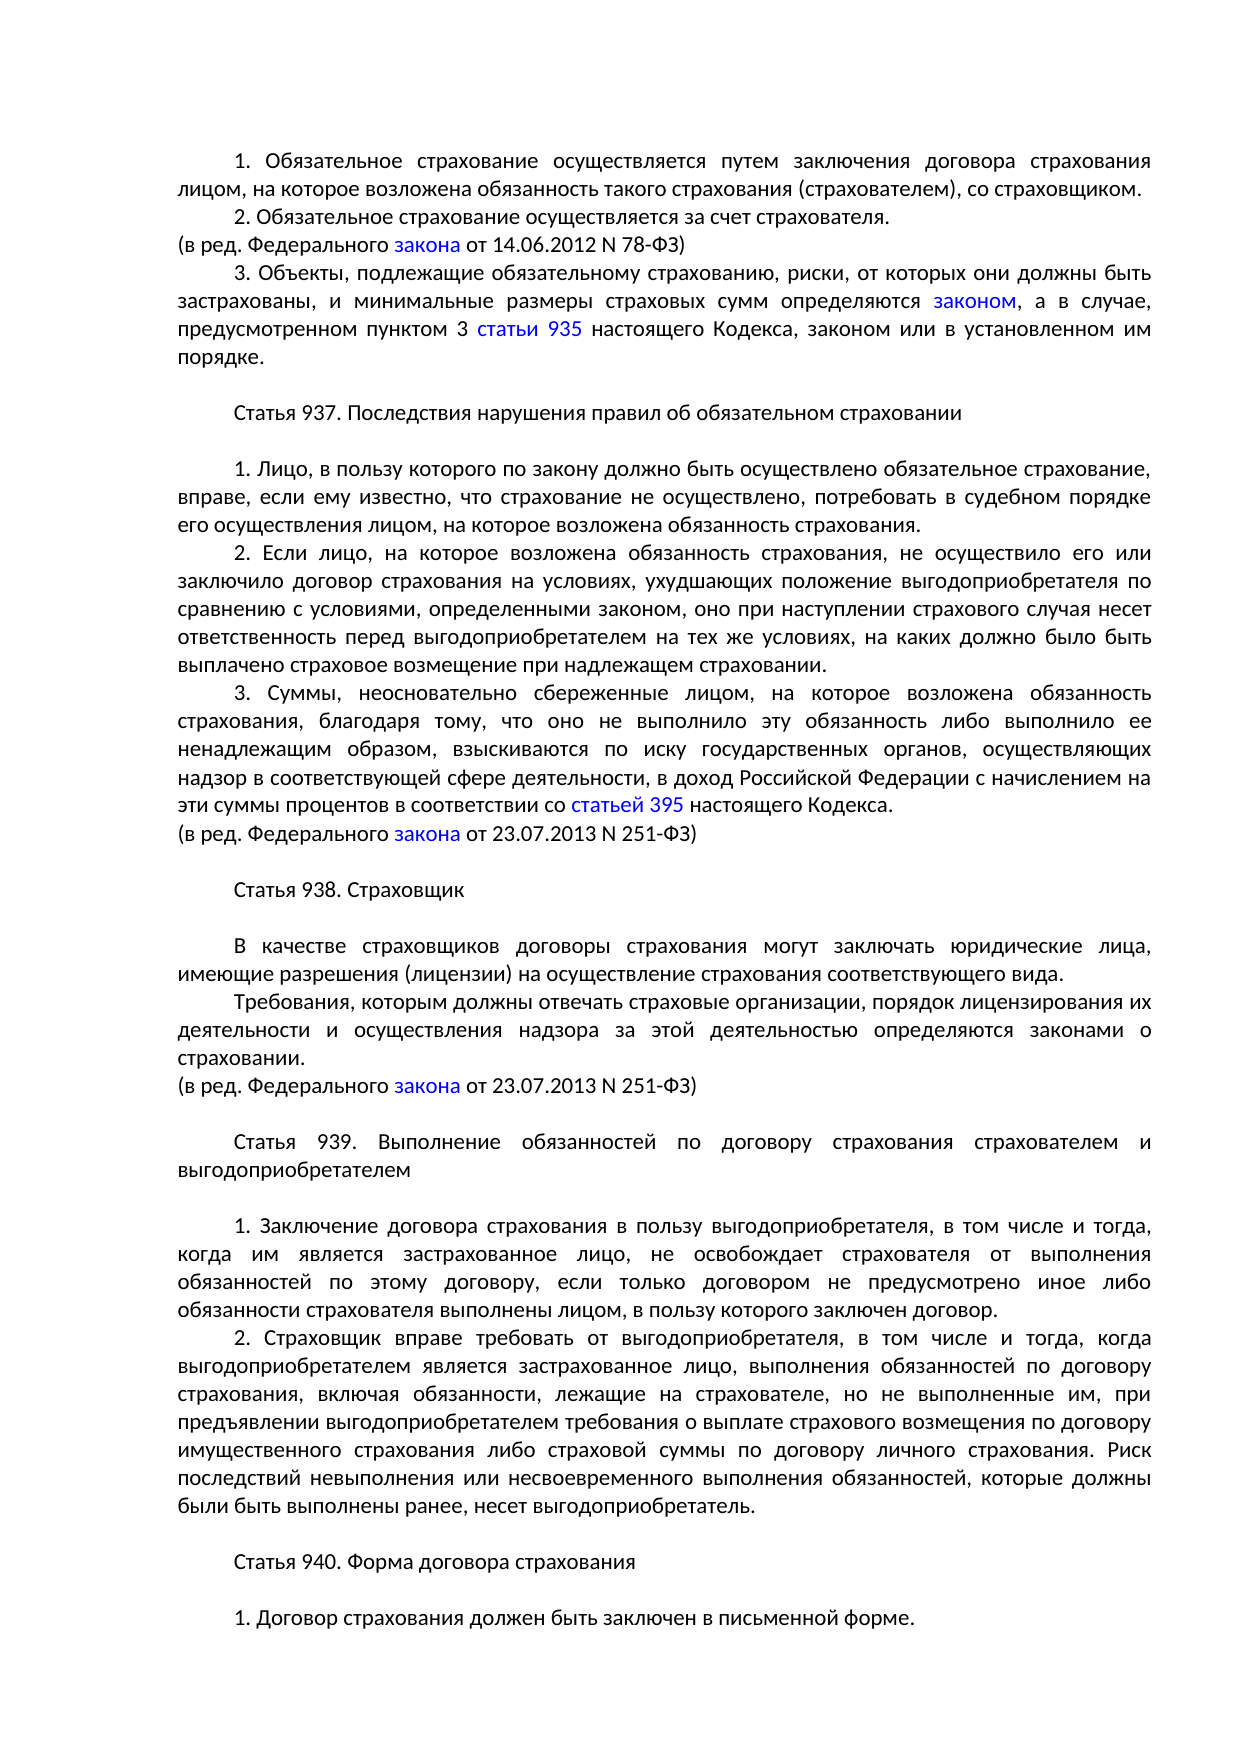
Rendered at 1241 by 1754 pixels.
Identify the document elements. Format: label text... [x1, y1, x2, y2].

text (в ред. Федерального закона от 14.06.2012 N 78-ФЗ) [177, 230, 1152, 258]
text 3. Объекты, подлежащие обязательному страхованию, риски, от которых они должны быть застрахованы, и минимальные размеры страховых сумм определяются законом, а в случае, предусмотренном пунктом 3 статьи 935 настоящего Кодекса, законом или в установленном им порядке. [177, 258, 1152, 370]
text (в ред. Федерального закона от 23.07.2013 N 251-ФЗ) [177, 1071, 1152, 1099]
text 3. Суммы, неосновательно сбереженные лицом, на которое возложена обязанность страхования, благодаря тому, что оно не выполнило эту обязанность либо выполнило ее ненадлежащим образом, взыскиваются по иску государственных органов, осуществляющих надзор в соответствующей сфере деятельности, в доход Российской Федерации с начислением на эти суммы процентов в соответствии со статьей 395 настоящего Кодекса. [177, 678, 1152, 819]
text 1. Лицо, в пользу которого по закону должно быть осуществлено обязательное страхование, вправе, если ему известно, что страхование не осуществлено, потребовать в судебном порядке его осуществления лицом, на которое возложена обязанность страхования. [177, 454, 1152, 538]
text (в ред. Федерального закона от 23.07.2013 N 251-ФЗ) [177, 819, 1152, 847]
text 2. Страховщик вправе требовать от выгодоприобретателя, в том числе и тогда, когда выгодоприобретателем является застрахованное лицо, выполнения обязанностей по договору страхования, включая обязанности, лежащие на страхователе, но не выполненные им, при предъявлении выгодоприобретателем требования о выплате страхового возмещения по договору имущественного страхования либо страховой суммы по договору личного страхования. Риск последствий невыполнения или несвоевременного выполнения обязанностей, которые должны были быть выполнены ранее, несет выгодоприобретатель. [177, 1323, 1152, 1519]
text 1. Заключение договора страхования в пользу выгодоприобретателя, в том числе и тогда, когда им является застрахованное лицо, не освобождает страхователя от выполнения обязанностей по этому договору, если только договором не предусмотрено иное либо обязанности страхователя выполнены лицом, в пользу которого заключен договор. [177, 1211, 1152, 1323]
text 2. Если лицо, на которое возложена обязанность страхования, не осуществило его или заключило договор страхования на условиях, ухудшающих положение выгодоприобретателя по сравнению с условиями, определенными законом, оно при наступлении страхового случая несет ответственность перед выгодоприобретателем на тех же условиях, на каких должно было быть выплачено страховое возмещение при надлежащем страховании. [177, 538, 1152, 678]
text 2. Обязательное страхование осуществляется за счет страхователя. [177, 202, 1152, 230]
text 1. Договор страхования должен быть заключен в письменной форме. [177, 1603, 1152, 1631]
text Статья 938. Страховщик [177, 875, 1152, 903]
text Требования, которым должны отвечать страховые организации, порядок лицензирования их деятельности и осуществления надзора за этой деятельностью определяются законами о страховании. [177, 987, 1152, 1071]
text Статья 940. Форма договора страхования [177, 1547, 1152, 1575]
text В качестве страховщиков договоры страхования могут заключать юридические лица, имеющие разрешения (лицензии) на осуществление страхования соответствующего вида. [177, 931, 1152, 987]
text 1. Обязательное страхование осуществляется путем заключения договора страхования лицом, на которое возложена обязанность такого страхования (страхователем), со страховщиком. [177, 146, 1152, 202]
text Статья 937. Последствия нарушения правил об обязательном страховании [177, 398, 1152, 426]
text Статья 939. Выполнение обязанностей по договору страхования страхователем и выгодоприобретателем [177, 1127, 1152, 1183]
